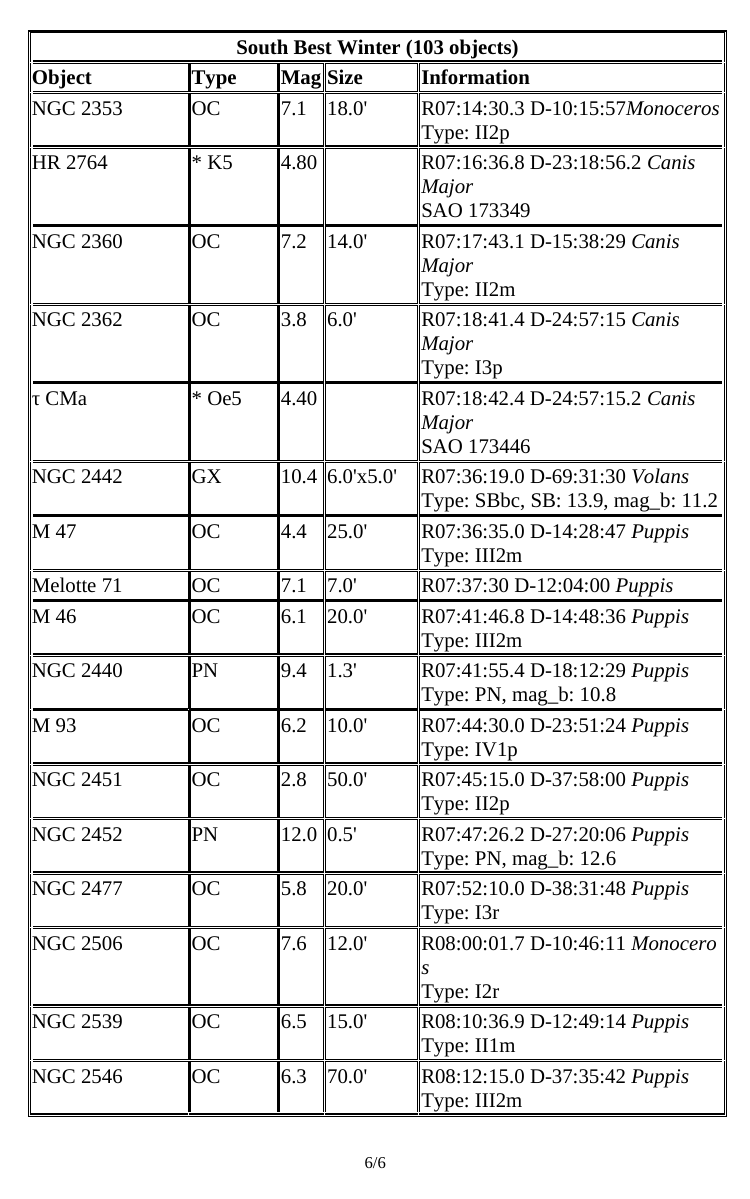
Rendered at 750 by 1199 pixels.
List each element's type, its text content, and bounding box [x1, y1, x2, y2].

table_cell OC [189, 1062, 278, 1113]
table_cell R08:10:36.9 D-12:49:14 Puppis Type: II1m [420, 1004, 724, 1059]
table_cell 9.4 [280, 657, 323, 708]
table_cell 70.0' [325, 1062, 419, 1113]
table_cell R07:16:36.8 D-23:18:56.2 Canis Major SAO 173349 [420, 145, 724, 224]
table_cell 6.5 [280, 1008, 323, 1059]
table_cell R07:36:35.0 D-14:28:47 Puppis Type: III2m [420, 514, 724, 568]
table_cell R08:00:01.7 D-10:46:11 Monoceros Type: I2r [419, 926, 725, 1004]
table_cell Melotte 71 [31, 569, 188, 599]
table_cell 12.0 [280, 820, 323, 871]
table_cell OC [191, 1008, 277, 1059]
table_cell * Oe5 [191, 384, 277, 459]
table_cell NGC 2440 [31, 653, 188, 708]
table_cell 14.0' [326, 227, 417, 302]
table_cell R07:47:26.2 D-27:20:06 Puppis Type: PN, mag_b: 12.6 [419, 817, 725, 871]
table_cell Size [326, 64, 417, 91]
table_cell OC [191, 929, 277, 1004]
table_cell NGC 2452 [29, 817, 189, 871]
table_cell 20.0' [326, 875, 417, 926]
table_cell M 47 [31, 514, 188, 568]
table_cell R08:12:15.0 D-37:35:42 Puppis Type: III2m [419, 1059, 725, 1113]
table_cell Information [420, 60, 724, 91]
table_cell OC [191, 517, 277, 568]
table_cell 7.0' [326, 572, 417, 599]
table_cell R07:18:41.4 D-24:57:15 Canis Major Type: I3p [420, 303, 724, 381]
table_cell 18.0' [326, 94, 417, 145]
table_cell 20.0' [326, 602, 417, 653]
table_cell OC [191, 572, 277, 599]
table_cell R07:14:30.3 D-10:15:57Monoceros Type: II2p [419, 91, 725, 145]
table_header South Best Winter (103 objects) [31, 33, 724, 60]
table_cell PN [191, 657, 277, 708]
table_cell Mag [280, 64, 323, 91]
table_cell R07:44:30.0 D-23:51:24 Puppis Type: IV1p [420, 708, 725, 762]
table_cell 4.40 [280, 384, 323, 459]
table_cell 7.1 [280, 572, 323, 599]
table_cell 7.6 [280, 929, 323, 1004]
table_cell 6.2 [280, 711, 323, 762]
table_cell 3.8 [280, 306, 323, 381]
table_cell * K5 [191, 149, 277, 224]
table_cell R07:36:19.0 D-69:31:30 Volans Type: SBbc, SB: 13.9, mag_b: 11.2 [420, 460, 724, 514]
table_cell 7.2 [280, 227, 323, 302]
table_cell 10.4 [280, 463, 323, 514]
table_cell 50.0' [326, 766, 417, 817]
table_cell NGC 2353 [29, 91, 189, 145]
table_cell OC [191, 602, 277, 653]
table_cell 1.3' [326, 657, 417, 708]
table_cell 5.8 [280, 875, 323, 926]
table_cell 6.0'x5.0' [326, 463, 417, 514]
table_cell OC [191, 875, 277, 926]
table_cell NGC 2362 [31, 303, 188, 381]
table_cell R07:41:55.4 D-18:12:29 Puppis Type: PN, mag_b: 10.8 [420, 653, 724, 708]
table_cell HR 2764 [31, 145, 188, 224]
table_cell OC [191, 94, 277, 145]
table_cell R07:37:30 D-12:04:00 Puppis [420, 569, 724, 599]
table_cell R07:45:15.0 D-37:58:00 Puppis Type: II2p [420, 762, 724, 817]
table_cell R07:41:46.8 D-14:48:36 Puppis Type: III2m [420, 599, 724, 653]
table_cell [326, 384, 417, 459]
table_cell 6.3 [278, 1062, 324, 1113]
table_cell PN [191, 820, 277, 871]
table_cell GX [191, 463, 277, 514]
table_cell 4.4 [280, 517, 323, 568]
table_cell 10.0' [326, 711, 417, 762]
table_cell M 93 [29, 708, 188, 762]
table_cell OC [191, 227, 277, 302]
table_cell 12.0' [326, 929, 417, 1004]
table_cell R07:52:10.0 D-38:31:48 Puppis Type: I3r [420, 871, 724, 926]
table_cell NGC 2477 [31, 871, 188, 926]
table_cell OC [191, 766, 277, 817]
table_cell 7.1 [280, 94, 323, 145]
table_cell [326, 149, 417, 224]
table_cell OC [191, 711, 277, 762]
table_cell 6.0' [326, 306, 417, 381]
table_cell 4.80 [280, 149, 323, 224]
table_cell NGC 2360 [31, 224, 188, 302]
table_cell 15.0' [326, 1008, 417, 1059]
table_cell OC [191, 306, 277, 381]
table_cell 0.5' [326, 820, 417, 871]
table_cell 25.0' [326, 517, 417, 568]
table_cell Object [31, 60, 188, 91]
table_cell NGC 2506 [29, 926, 189, 1004]
table_cell τ CMa [31, 381, 188, 459]
table_cell NGC 2546 [29, 1059, 189, 1113]
table_cell NGC 2451 [31, 762, 188, 817]
table_cell R07:17:43.1 D-15:38:29 Canis Major Type: II2m [420, 224, 724, 302]
table_cell NGC 2442 [31, 460, 188, 514]
table_cell 2.8 [280, 766, 323, 817]
table_cell NGC 2539 [31, 1004, 188, 1059]
table_cell M 46 [31, 599, 188, 653]
table_cell Type [191, 64, 277, 91]
table_cell 6.1 [280, 602, 323, 653]
table_cell R07:18:42.4 D-24:57:15.2 Canis Major SAO 173446 [420, 381, 724, 459]
